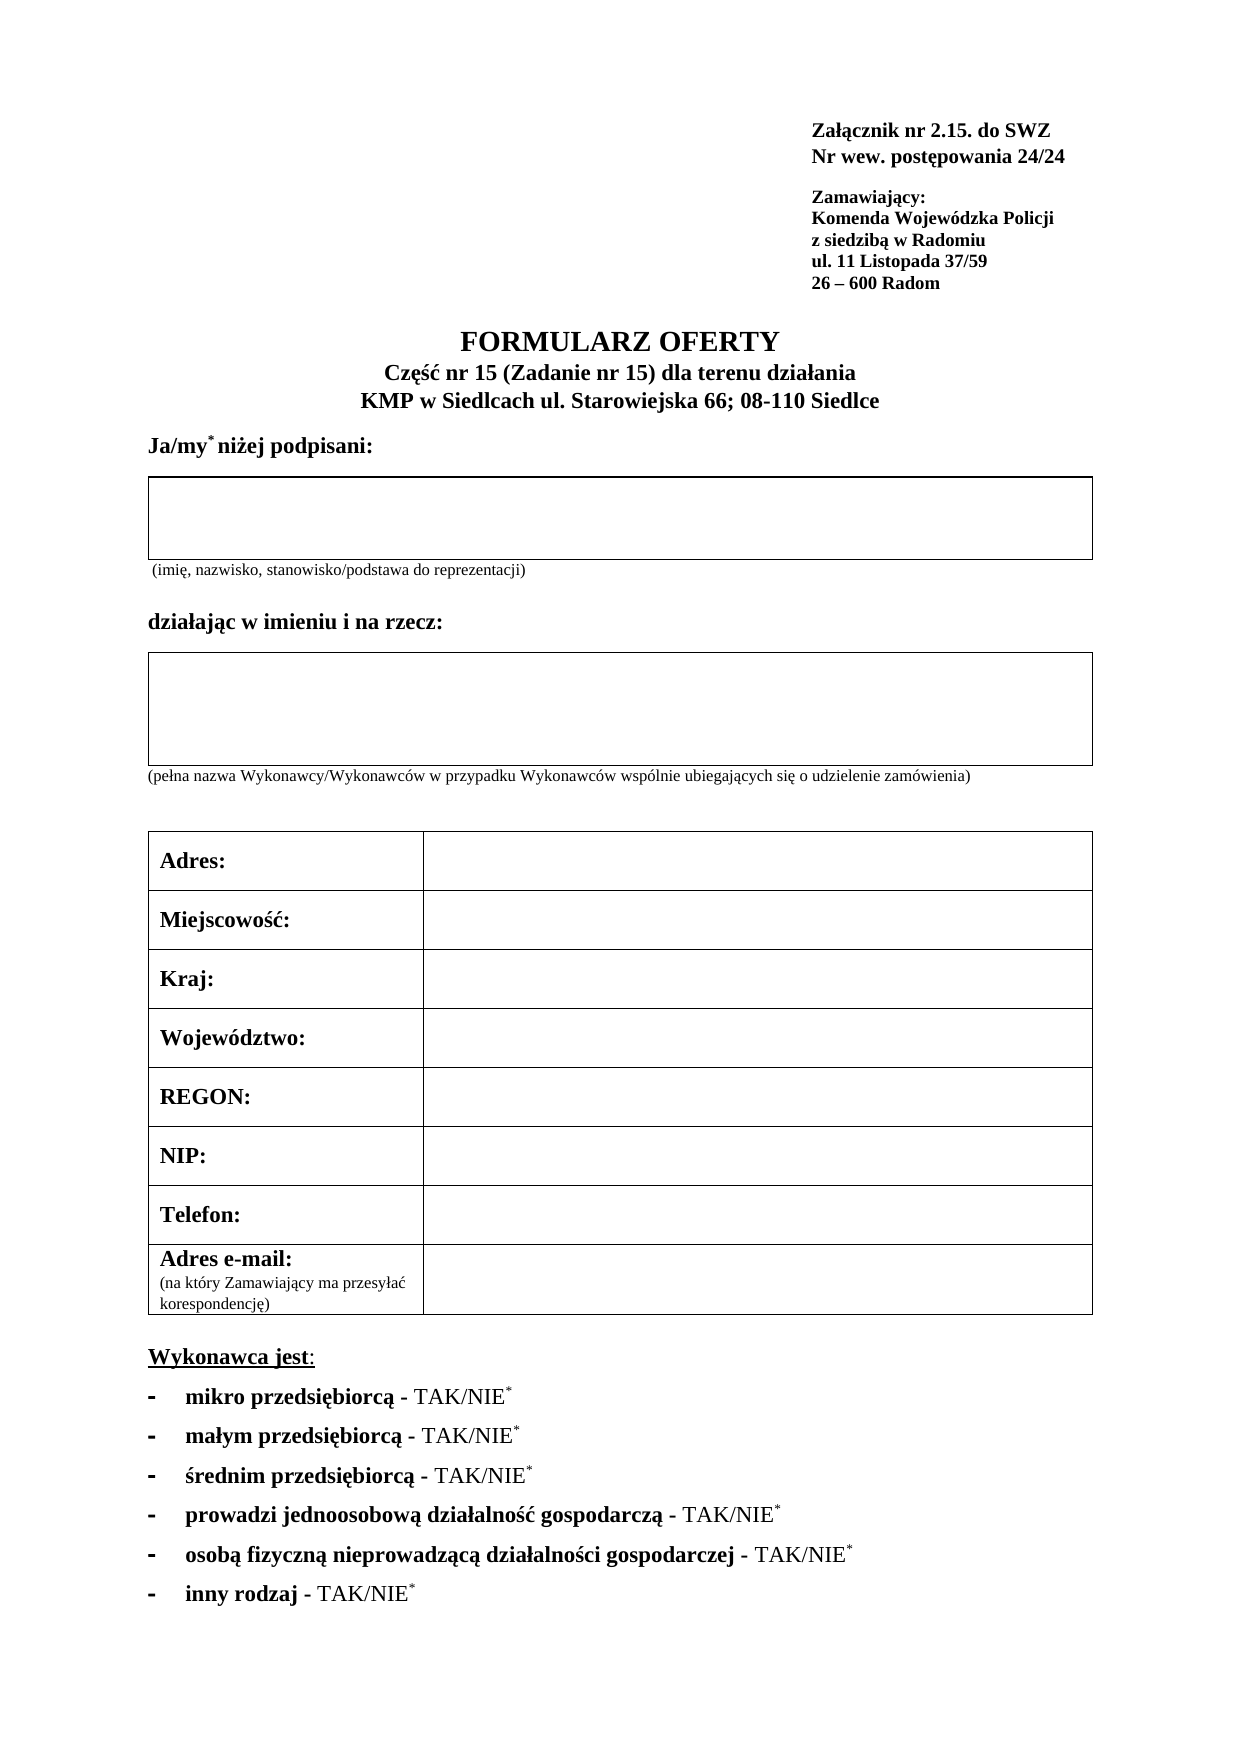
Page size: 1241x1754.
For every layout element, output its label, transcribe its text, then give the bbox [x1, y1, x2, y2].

table_cell [424, 1127, 1092, 1185]
table_cell Miejscowość: [149, 891, 423, 949]
table_cell NIP: [149, 1127, 423, 1185]
table_cell Adres e-mail: (na który Zamawiający ma przesyłać korespondencję) [149, 1245, 423, 1314]
table_cell Telefon: [149, 1186, 423, 1244]
table_cell REGON: [149, 1068, 423, 1126]
table_header [149, 478, 1092, 558]
table_cell [424, 1068, 1092, 1126]
table_header [149, 653, 1092, 765]
list FORMULARZ OFERTY [148, 324, 1092, 357]
text Ja/my* niżej podpisani: [148, 432, 1092, 458]
list małym przedsiębiorcą - TAK/NIE* [148, 1422, 1092, 1449]
table_cell [424, 1186, 1092, 1244]
list KMP w Siedlcach ul. Starowiejska 66; 08-110 Siedlce [148, 387, 1092, 414]
text Wykonawca jest: [148, 1343, 1092, 1370]
table_cell Województwo: [149, 1009, 423, 1067]
table_cell [424, 1245, 1092, 1314]
table_cell [424, 1009, 1092, 1067]
table_header Adres: [149, 832, 423, 890]
text działając w imieniu i na rzecz: [148, 608, 1092, 634]
table_cell [424, 950, 1092, 1008]
list Część nr 15 (Zadanie nr 15) dla terenu działania [148, 359, 1092, 386]
list średnim przedsiębiorcą - TAK/NIE* [148, 1462, 1092, 1488]
table_header [424, 832, 1092, 890]
list Nr wew. postępowania 24/24 [739, 143, 1092, 168]
table_cell [424, 891, 1092, 949]
text (imię, nazwisko, stanowisko/podstawa do reprezentacji) [148, 560, 1092, 579]
text Zamawiający: Komenda Wojewódzka Policji z siedzibą w Radomiu ul. 11 Listopada 37/59 26 – 600 Radom [811, 186, 1092, 293]
list mikro przedsiębiorcą - TAK/NIE* [148, 1383, 1092, 1409]
list prowadzi jednoosobową działalność gospodarczą - TAK/NIE* [148, 1501, 1092, 1528]
list inny rodzaj - TAK/NIE* [148, 1580, 1092, 1607]
list Załącznik nr 2.15. do SWZ [739, 118, 1092, 142]
text (pełna nazwa Wykonawcy/Wykonawców w przypadku Wykonawców wspólnie ubiegających się o udzielenie zamówienia) [148, 766, 1092, 785]
table_cell Kraj: [149, 950, 423, 1008]
list osobą fizyczną nieprowadzącą działalności gospodarczej - TAK/NIE* [148, 1541, 1092, 1567]
